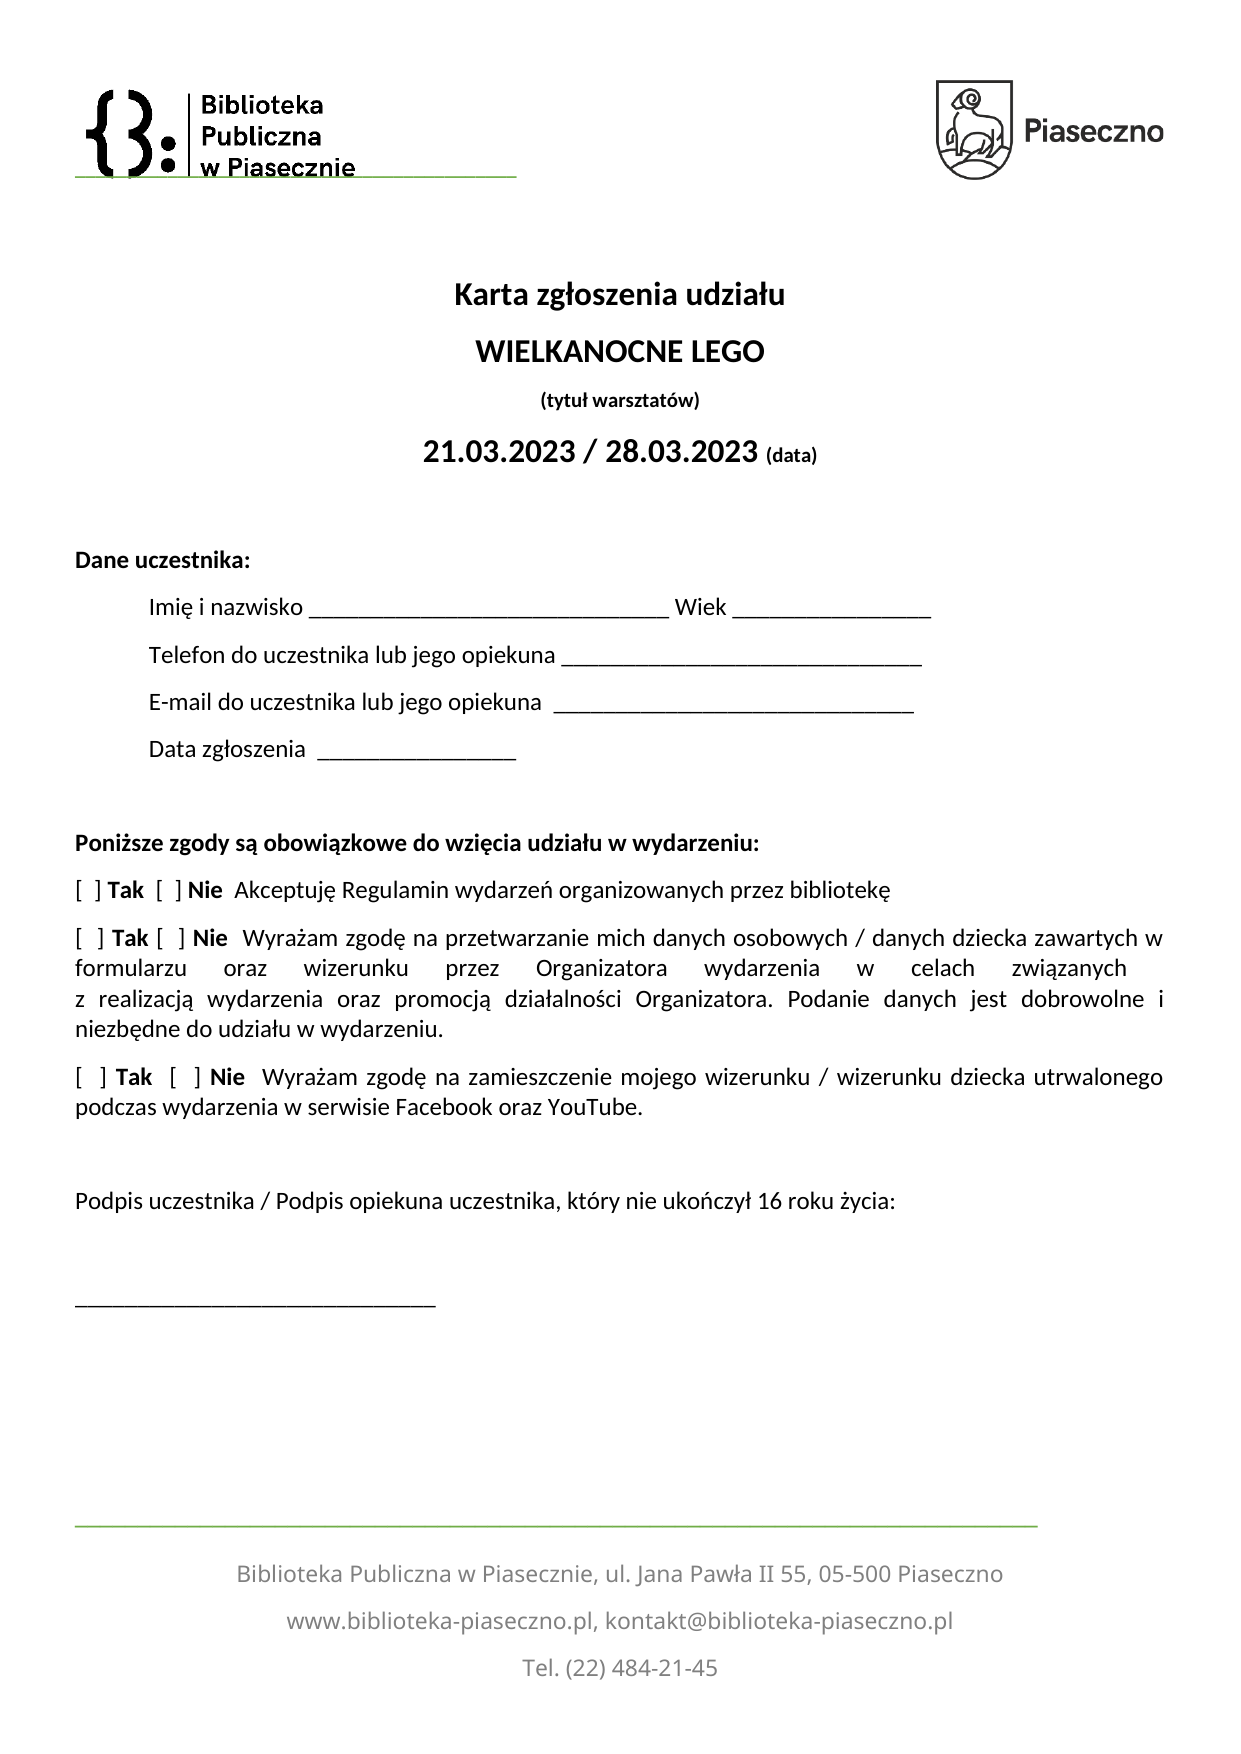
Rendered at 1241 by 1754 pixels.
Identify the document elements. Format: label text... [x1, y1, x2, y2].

text 21.03.2023 / 28.03.2023 (data) [75, 429, 1165, 470]
text Podpis uczestnika / Podpis opiekuna uczestnika, który nie ukończył 16 roku życia: [75, 1186, 1165, 1216]
text Dane uczestnika: [75, 544, 1165, 575]
text (tytuł warsztatów) [75, 387, 1165, 413]
text Imię i nazwisko _____________________________ Wiek ________________ [75, 592, 1165, 622]
text [ ] Tak [ ] Nie Wyrażam zgodę na przetwarzanie mich danych osobowych / danych dziecka zawartych w formularzu oraz wizerunku przez Organizatora wydarzenia w celach związanych z realizacją wydarzenia oraz promocją działalności Organizatora. Podanie danych jest dobrowolne i niezbędne do udziału w wydarzeniu. [75, 922, 1165, 1044]
picture [75, 74, 364, 194]
text Poniższe zgody są obowiązkowe do wzięcia udziału w wydarzeniu: [75, 827, 1165, 858]
text Telefon do uczestnika lub jego opiekuna _____________________________ [75, 639, 1165, 669]
picture [936, 80, 1164, 180]
text E-mail do uczestnika lub jego opiekuna _____________________________ [75, 686, 1165, 716]
text [ ] Tak [ ] Nie Wyrażam zgodę na zamieszczenie mojego wizerunku / wizerunku dziecka utrwalonego podczas wydarzenia w serwisie Facebook oraz YouTube. [75, 1061, 1165, 1122]
text _____________________________ [75, 1280, 1165, 1310]
text Karta zgłoszenia udziału [75, 273, 1165, 313]
text [ ] Tak [ ] Nie Akceptuję Regulamin wydarzeń organizowanych przez bibliotekę [75, 875, 1165, 905]
text Data zgłoszenia ________________ [75, 733, 1165, 764]
text WIELKANOCNE LEGO [75, 330, 1165, 371]
